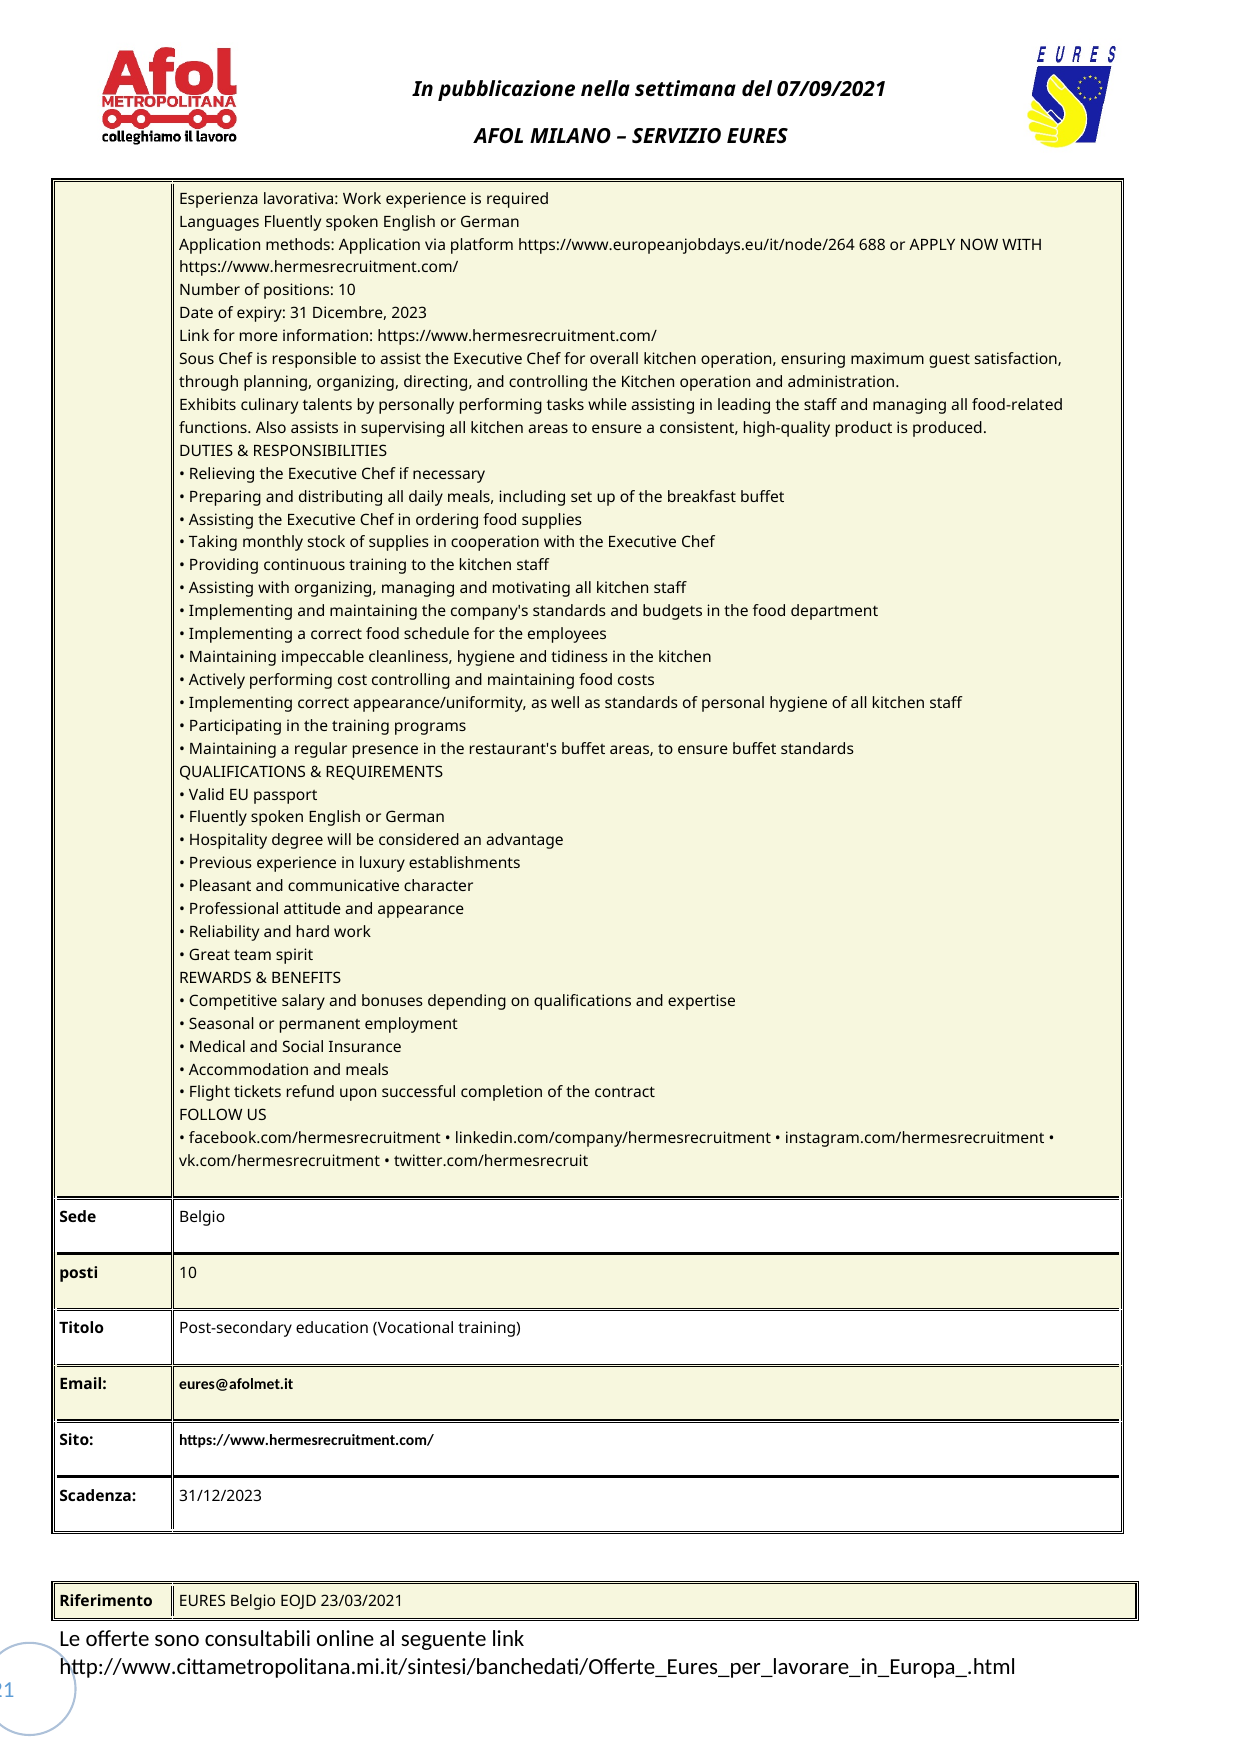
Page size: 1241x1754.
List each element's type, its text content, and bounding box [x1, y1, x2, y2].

table_cell 31/12/2023 [173, 1475, 1121, 1531]
picture [88, 42, 249, 149]
table_cell Email: [55, 1364, 171, 1419]
table_cell Post-secondary education (Vocational training) [173, 1308, 1122, 1363]
table_header EURES Belgio EOJD 23/03/2021 [173, 1584, 1135, 1618]
table_header Riferimento [55, 1584, 172, 1618]
table_cell posti [55, 1252, 171, 1308]
table_cell Titolo [53, 1308, 173, 1363]
table_cell [55, 182, 173, 1196]
table_cell Sito: [55, 1419, 171, 1475]
table_cell Scadenza: [55, 1475, 173, 1531]
table_cell Sede [55, 1196, 171, 1252]
table_cell Belgio [174, 1196, 1121, 1252]
table_cell eures@afolmet.it [174, 1364, 1121, 1419]
table_cell https://www.hermesrecruitment.com/ [174, 1419, 1121, 1475]
table_cell 10 [174, 1252, 1121, 1308]
picture [1016, 38, 1125, 154]
